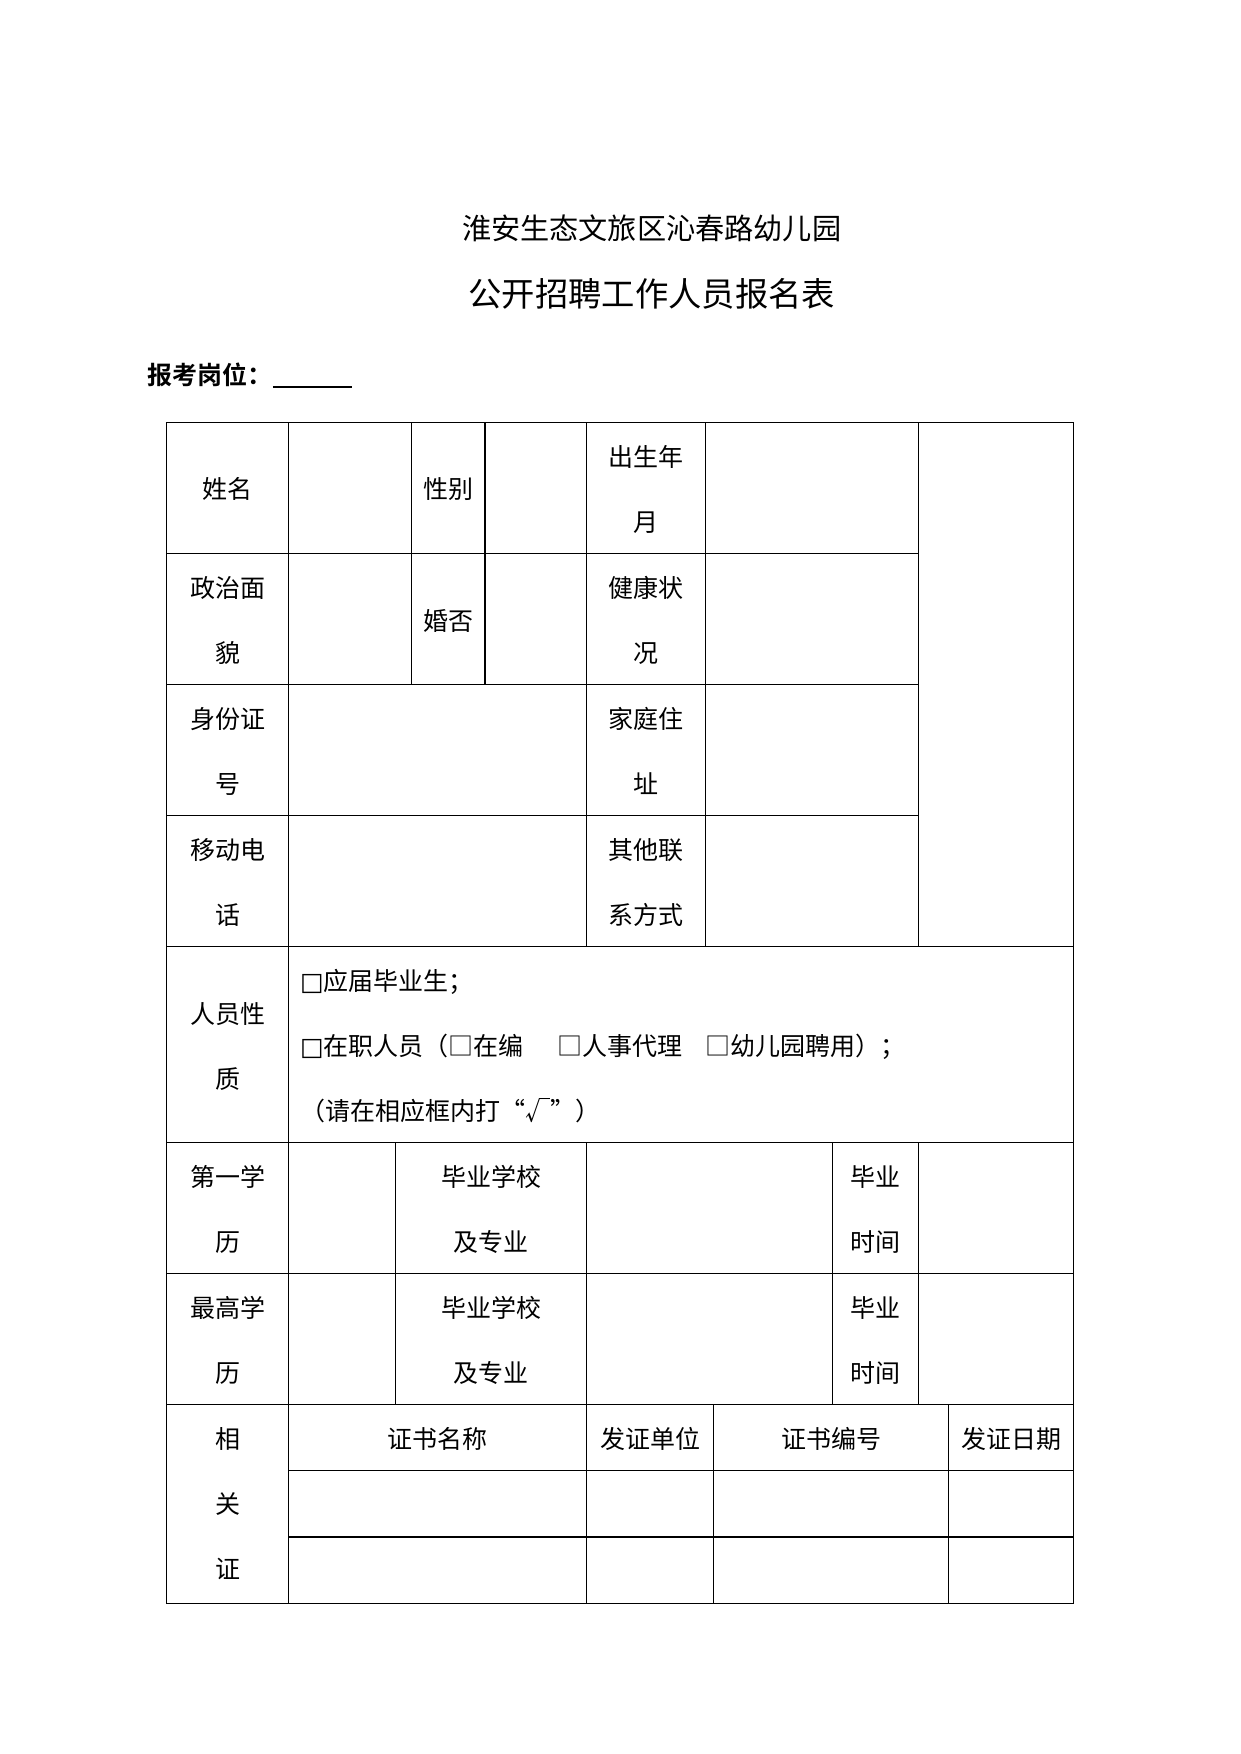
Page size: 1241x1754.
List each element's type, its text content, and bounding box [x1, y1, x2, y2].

table_cell 证书编号 [714, 1405, 948, 1470]
table_cell [587, 1274, 832, 1404]
table_cell [587, 1471, 713, 1536]
table_header 姓名 [167, 423, 288, 553]
table_cell [919, 1274, 1073, 1404]
table_cell 婚否 [412, 554, 484, 684]
table_cell [289, 1471, 586, 1536]
table_cell [587, 1143, 832, 1273]
table_cell [949, 1538, 1073, 1602]
table_cell [949, 1471, 1073, 1536]
table_cell [714, 1471, 948, 1536]
table_header [289, 423, 411, 553]
table_cell [587, 1538, 713, 1602]
table_cell 证书名称 [289, 1405, 586, 1470]
table_cell 发证单位 [587, 1405, 713, 1470]
table_cell 健康状况 [587, 554, 705, 684]
table_cell 毕业时间 [833, 1274, 918, 1404]
text 淮安生态文旅区沁春路幼儿园 [148, 194, 1093, 259]
table_cell 第一学历 [167, 1143, 288, 1273]
table_cell [289, 816, 586, 946]
table_cell [289, 1143, 395, 1273]
table_cell [706, 685, 918, 815]
table_cell 最高学历 [167, 1274, 288, 1404]
table_cell 发证日期 [949, 1405, 1073, 1470]
table_cell [289, 554, 411, 684]
table_header [919, 423, 1073, 946]
table_header 出生年月 [587, 423, 705, 553]
table_cell [919, 1143, 1073, 1273]
table_cell [714, 1538, 948, 1602]
table_cell 毕业学校 及专业 [396, 1143, 586, 1273]
table_cell 家庭住址 [587, 685, 705, 815]
table_cell 相 关 证 书 [167, 1405, 288, 1602]
table_header [486, 423, 586, 553]
table_cell 人员性质 [167, 947, 288, 1142]
table_cell □应届毕业生； □在职人员（□在编 □人事代理 □幼儿园聘用）； （请在相应框内打“√”） [289, 947, 1073, 1142]
table_cell 身份证号 [167, 685, 288, 815]
table_cell 毕业学校 及专业 [396, 1274, 586, 1404]
table_cell 政治面貌 [167, 554, 288, 684]
table_cell [706, 554, 918, 684]
table_cell [486, 554, 586, 684]
table_header 性别 [412, 423, 484, 553]
table_cell [706, 816, 918, 946]
text 公开招聘工作人员报名表 [148, 259, 1093, 324]
table_cell 其他联 系方式 [587, 816, 705, 946]
table_cell 毕业时间 [833, 1143, 918, 1273]
table_header [706, 423, 918, 553]
table_cell [289, 685, 586, 815]
table_cell [289, 1274, 395, 1404]
table_cell 移动电话 [167, 816, 288, 946]
text 报考岗位： [148, 341, 1093, 406]
table_cell [289, 1538, 586, 1602]
